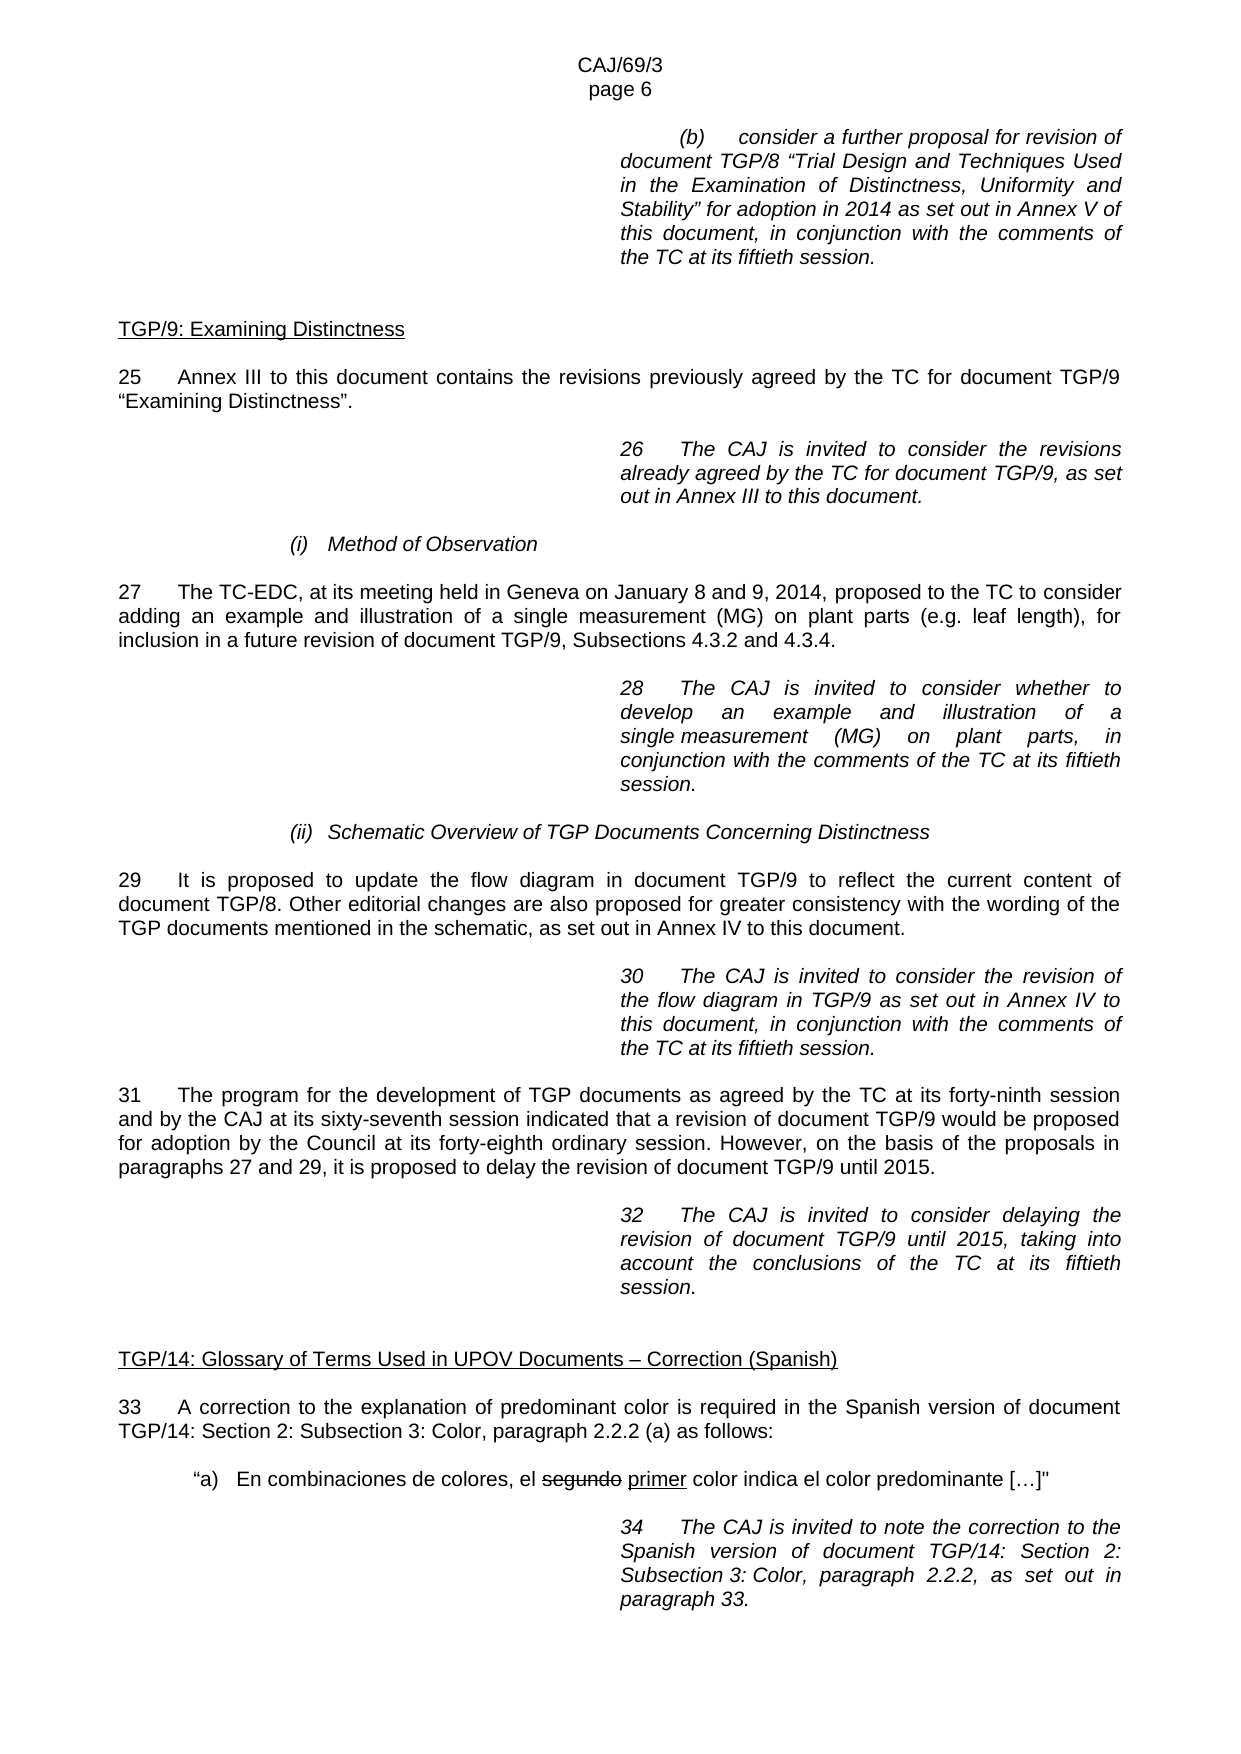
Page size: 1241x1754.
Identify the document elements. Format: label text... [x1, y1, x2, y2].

text The program for the development of TGP documents as agreed by the TC at its forty-ninth session and by the CAJ at its sixty-seventh session indicated that a revision of document TGP/9 would be proposed for adoption by the Council at its forty-eighth ordinary session. However, on the basis of the proposals in paragraphs 27 and 29, it is proposed to delay the revision of document TGP/9 until 2015. [118, 1083, 1122, 1179]
text It is proposed to update the flow diagram in document TGP/9 to reflect the current content of document TGP/8. Other editorial changes are also proposed for greater consistency with the wording of the TGP documents mentioned in the schematic, as set out in Annex IV to this document. [118, 868, 1122, 939]
list “a) En combinaciones de colores, el segundo primer color indica el color predominante […]" [193, 1467, 1122, 1491]
text The CAJ is invited to consider delaying the revision of document TGP/9 until 2015, taking into account the conclusions of the TC at its fiftieth session. [620, 1203, 1122, 1299]
text The TC-EDC, at its meeting held in Geneva on January 8 and 9, 2014, proposed to the TC to consider adding an example and illustration of a single measurement (MG) on plant parts (e.g. leaf length), for inclusion in a future revision of document TGP/9, Subsections 4.3.2 and 4.3.4. [118, 580, 1122, 652]
text Annex III to this document contains the revisions previously agreed by the TC for document TGP/9 “Examining Distinctness”. [118, 364, 1122, 412]
subtitle Method of Observation [290, 532, 1122, 556]
list consider a further proposal for revision of document TGP/8 “Trial Design and Techniques Used in the Examination of Distinctness, Uniformity and Stability” for adoption in 2014 as set out in Annex V of this document, in conjunction with the comments of the TC at its fiftieth session. [620, 125, 1122, 269]
text The CAJ is invited to consider the revisions already agreed by the TC for document TGP/9, as set out in Annex III to this document. [620, 436, 1122, 508]
text The CAJ is invited to consider whether to develop an example and illustration of a single measurement (MG) on plant parts, in conjunction with the comments of the TC at its fiftieth session. [620, 676, 1122, 796]
text The CAJ is invited to consider the revision of the flow diagram in TGP/9 as set out in Annex IV to this document, in conjunction with the comments of the TC at its fiftieth session. [620, 963, 1122, 1059]
subtitle TGP/9: Examining Distinctness [118, 317, 1122, 341]
subtitle TGP/14: Glossary of Terms Used in UPOV Documents – Correction (Spanish) [118, 1347, 1122, 1371]
subtitle Schematic Overview of TGP Documents Concerning Distinctness [290, 820, 1122, 844]
text The CAJ is invited to note the correction to the Spanish version of document TGP/14: Section 2: Subsection 3: Color, paragraph 2.2.2, as set out in paragraph 33. [620, 1514, 1122, 1610]
text A correction to the explanation of predominant color is required in the Spanish version of document TGP/14: Section 2: Subsection 3: Color, paragraph 2.2.2 (a) as follows: [118, 1395, 1122, 1443]
